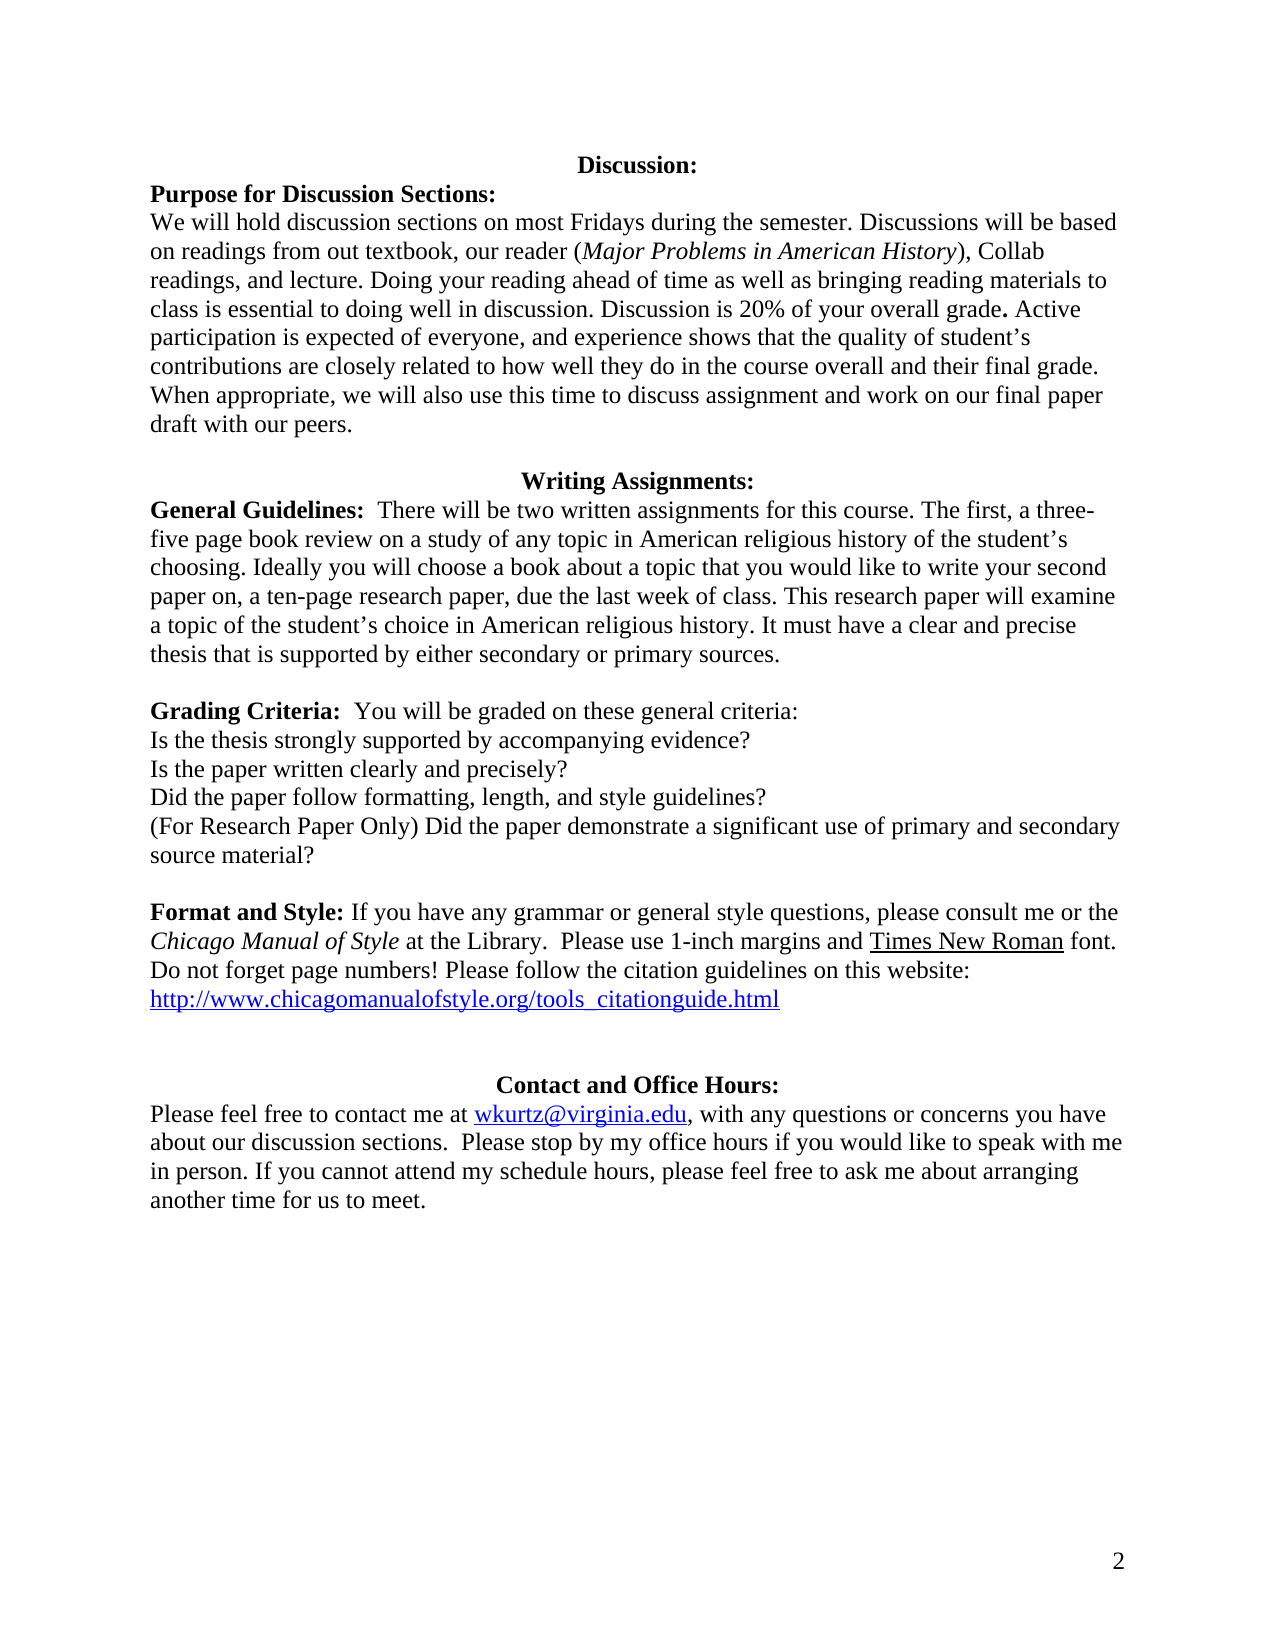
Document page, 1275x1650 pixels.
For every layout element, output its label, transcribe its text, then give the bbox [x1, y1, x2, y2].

text Grading Criteria: You will be graded on these general criteria: [150, 696, 1125, 725]
text Format and Style: If you have any grammar or general style questions, please consult me or the Chicago Manual of Style at the Library. Please use 1-inch margins and Times New Roman font. Do not forget page numbers! Please follow the citation guidelines on this website: http://www.chicagomanualofstyle.org/tools_citationguide.html [150, 897, 1125, 1012]
text Contact and Office Hours: [150, 1070, 1125, 1099]
text We will hold discussion sections on most Fridays during the semester. Discussions will be based on readings from out textbook, our reader (Major Problems in American History), Collab readings, and lecture. Doing your reading ahead of time as well as bringing reading materials to class is essential to doing well in discussion. Discussion is 20% of your overall grade. Active participation is expected of everyone, and experience shows that the quality of student’s contributions are closely related to how well they do in the course overall and their final grade. When appropriate, we will also use this time to discuss assignment and work on our final paper draft with our peers. [150, 207, 1125, 437]
text Is the paper written clearly and precisely? [150, 754, 1125, 782]
text Writing Assignments: [150, 466, 1125, 495]
text Is the thesis strongly supported by accompanying evidence? [150, 725, 1125, 754]
text Purpose for Discussion Sections: [150, 179, 1125, 207]
text (For Research Paper Only) Did the paper demonstrate a significant use of primary and secondary source material? [150, 811, 1125, 869]
text Did the paper follow formatting, length, and style guidelines? [150, 782, 1125, 811]
text Discussion: [150, 150, 1125, 179]
text General Guidelines: There will be two written assignments for this course. The first, a three-five page book review on a study of any topic in American religious history of the student’s choosing. Ideally you will choose a book about a topic that you would like to write your second paper on, a ten-page research paper, due the last week of class. This research paper will examine a topic of the student’s choice in American religious history. It must have a clear and precise thesis that is supported by either secondary or primary sources. [150, 495, 1125, 667]
text Please feel free to contact me at wkurtz@virginia.edu, with any questions or concerns you have about our discussion sections. Please stop by my office hours if you would like to speak with me in person. If you cannot attend my schedule hours, please feel free to ask me about arranging another time for us to meet. [150, 1099, 1125, 1214]
